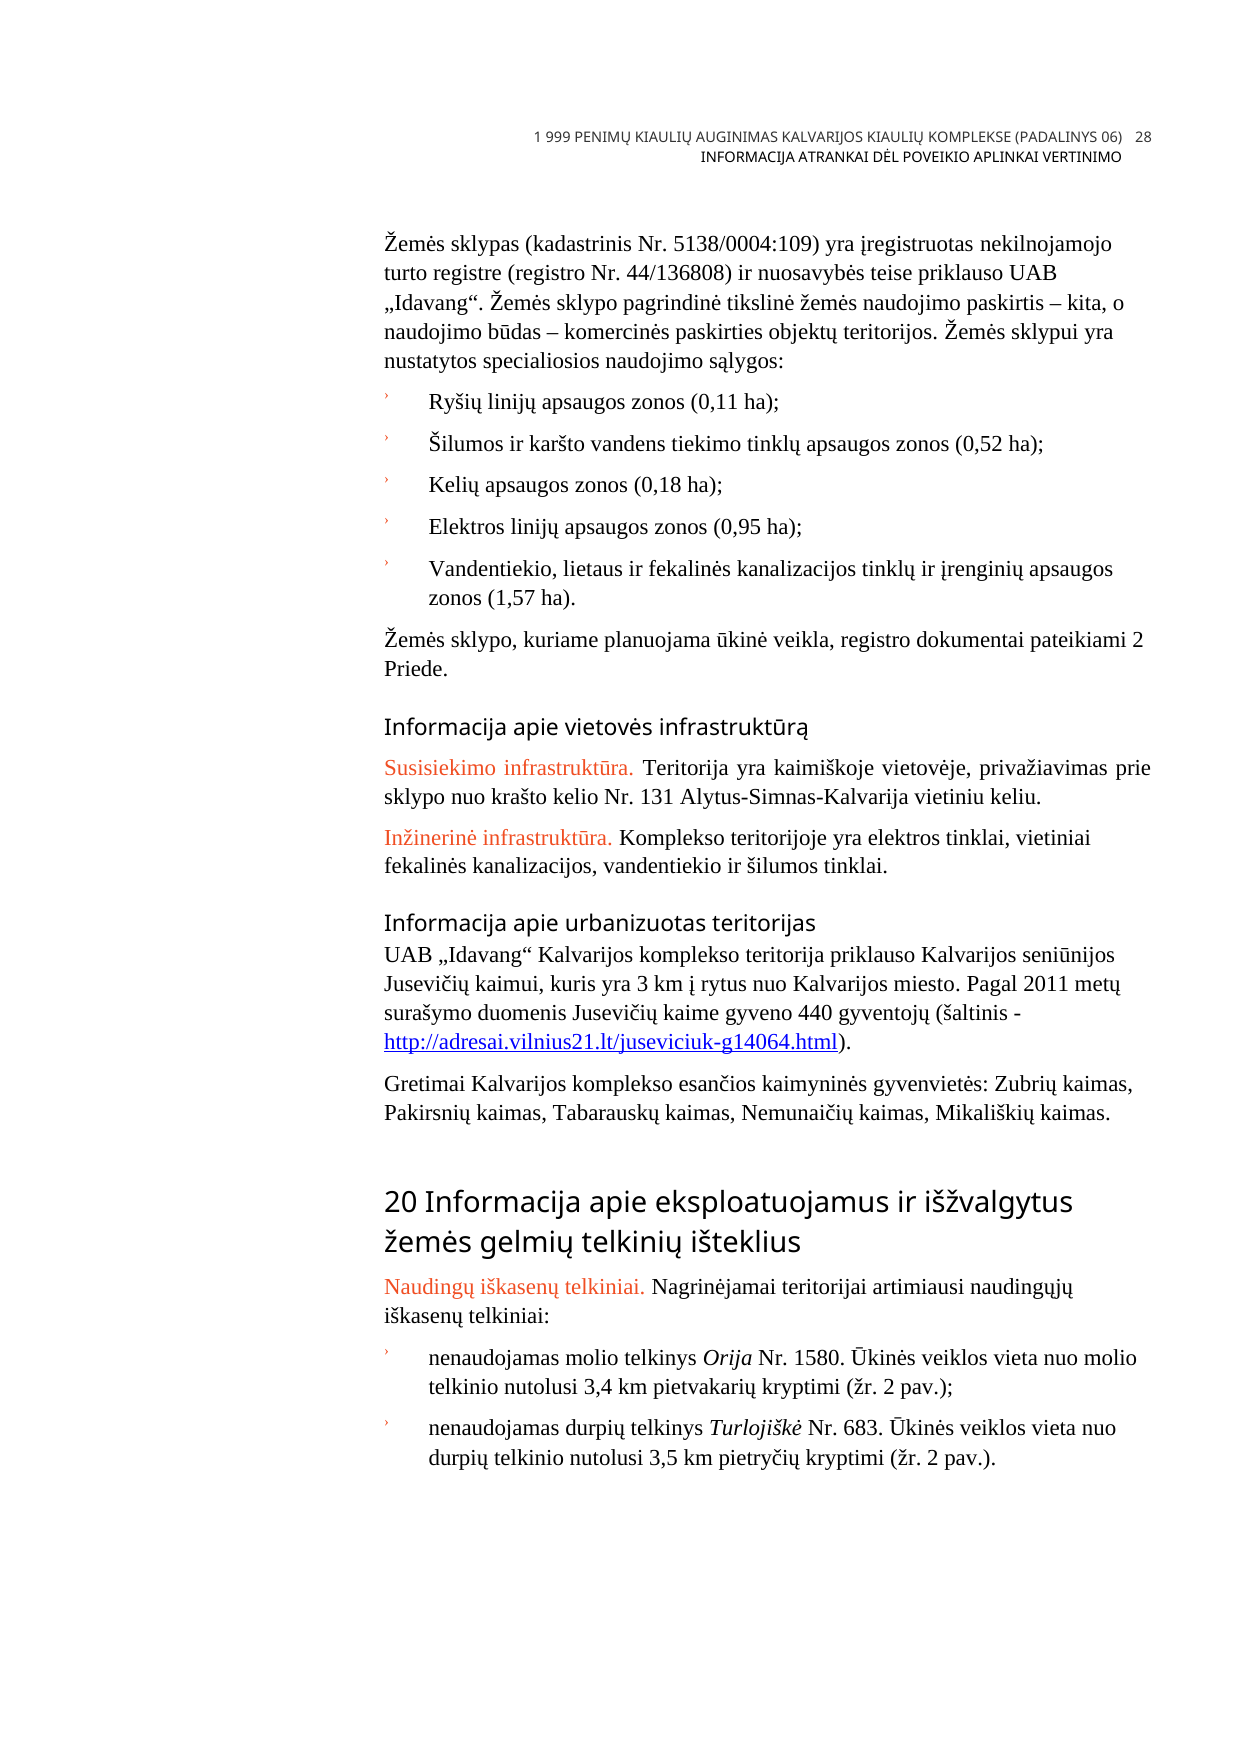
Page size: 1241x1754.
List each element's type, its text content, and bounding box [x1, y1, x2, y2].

text Žemės sklypo, kuriame planuojama ūkinė veikla, registro dokumentai pateikiami 2 Priede. [384, 623, 1152, 682]
list Elektros linijų apsaugos zonos (0,95 ha); [384, 511, 1152, 540]
text Žemės sklypas (kadastrinis Nr. 5138/0004:109) yra įregistruotas nekilnojamojo turto registre (registro Nr. 44/136808) ir nuosavybės teise priklauso UAB „Idavang“. Žemės sklypo pagrindinė tikslinė žemės naudojimo paskirtis – kita, o naudojimo būdas – komercinės paskirties objektų teritorijos. Žemės sklypui yra nustatytos specialiosios naudojimo sąlygos: [384, 227, 1152, 373]
text Gretimai Kalvarijos komplekso esančios kaimyninės gyvenvietės: Zubrių kaimas, Pakirsnių kaimas, Tabarauskų kaimas, Nemunaičių kaimas, Mikališkių kaimas. [384, 1067, 1152, 1125]
subtitle 20 Informacija apie eksploatuojamus ir išžvalgytus žemės gelmių telkinių išteklius [384, 1182, 1152, 1261]
list Šilumos ir karšto vandens tiekimo tinklų apsaugos zonos (0,52 ha); [384, 427, 1152, 457]
list Ryšių linijų apsaugos zonos (0,11 ha); [384, 386, 1152, 415]
list Vandentiekio, lietaus ir fekalinės kanalizacijos tinklų ir įrenginių apsaugos zonos (1,57 ha). [384, 552, 1152, 611]
list Kelių apsaugos zonos (0,18 ha); [384, 469, 1152, 498]
text Susisiekimo infrastruktūra. Teritorija yra kaimiškoje vietovėje, privažiavimas prie sklypo nuo krašto kelio Nr. 131 Alytus-Simnas-Kalvarija vietiniu keliu. [384, 751, 1152, 810]
text Inžinerinė infrastruktūra. Komplekso teritorijoje yra elektros tinklai, vietiniai fekalinės kanalizacijos, vandentiekio ir šilumos tinklai. [384, 822, 1152, 878]
text Informacija apie vietovės infrastruktūrą [384, 711, 1152, 742]
text Naudingų iškasenų telkiniai. Nagrinėjamai teritorijai artimiausi naudingųjų iškasenų telkiniai: [384, 1270, 1152, 1329]
text Informacija apie urbanizuotas teritorijas [384, 907, 1152, 938]
text UAB „Idavang“ Kalvarijos komplekso teritorija priklauso Kalvarijos seniūnijos Jusevičių kaimui, kuris yra 3 km į rytus nuo Kalvarijos miesto. Pagal 2011 metų surašymo duomenis Jusevičių kaime gyveno 440 gyventojų (šaltinis - http://adresai.vilnius21.lt/juseviciuk-g14064.html). [384, 938, 1152, 1054]
list nenaudojamas molio telkinys Orija Nr. 1580. Ūkinės veiklos vieta nuo molio telkinio nutolusi 3,4 km pietvakarių kryptimi (žr. 2 pav.); [384, 1341, 1152, 1399]
list nenaudojamas durpių telkinys Turlojiškė Nr. 683. Ūkinės veiklos vieta nuo durpių telkinio nutolusi 3,5 km pietryčių kryptimi (žr. 2 pav.). [384, 1412, 1152, 1470]
